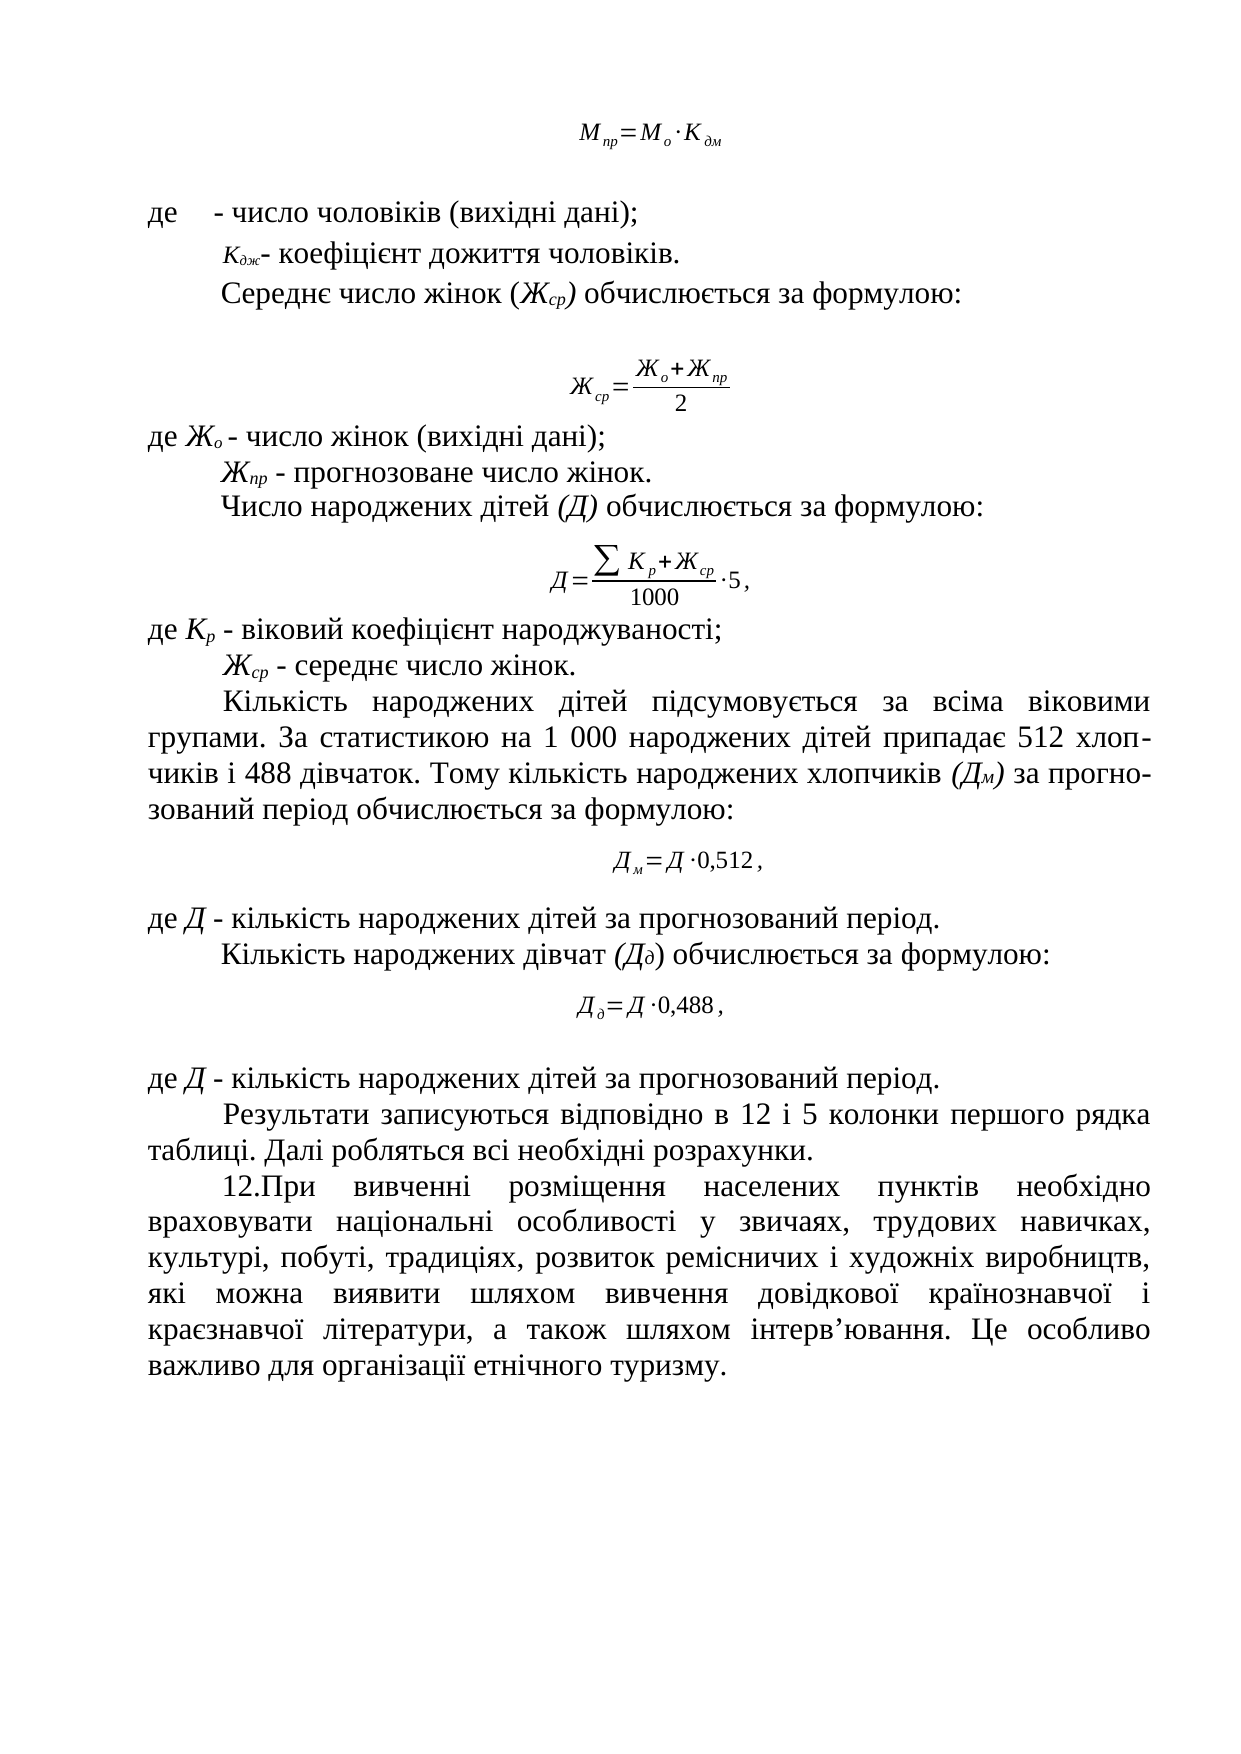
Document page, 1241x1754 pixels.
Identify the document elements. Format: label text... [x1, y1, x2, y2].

text де Кр - віковий коефіцієнт народжуваності; [148, 610, 1152, 646]
text Середнє число жінок (Жср) обчислюється за формулою: [148, 274, 1152, 310]
text Число народжених дітей (Д) обчислюється за формулою: [148, 489, 1152, 523]
text Результати записуються відповідно в 12 і 5 колонки першого рядка таблиці. Далі робляться всі необхідні розрахунки. [148, 1095, 1152, 1167]
text де Д - кількість народжених дітей за прогнозований період. [148, 899, 1152, 935]
text Кількість народжених дітей підсумовується за всіма віковими групами. За статистикою на 1 000 народжених дітей припадає 512 хлопчиків і 488 дівчаток. Тому кількість народжених хлопчиків (Дм) за прогнозований період обчислюється за формулою: [148, 682, 1152, 826]
text Кількість народжених дівчат (Дд) обчислюється за формулою: [148, 935, 1152, 971]
text де Жо - число жінок (вихідні дані); [148, 417, 1152, 453]
text Жср - середнє число жінок. [148, 646, 1152, 682]
text де Д - кількість народжених дітей за прогнозований період. [148, 1059, 1152, 1095]
text Кдж- коефіцієнт дожиття чоловіків. [148, 234, 1152, 270]
text де - число чоловіків (вихідні дані); [148, 194, 1152, 230]
text 12.При вивченні розміщення населених пунктів необхідно враховувати національні особливості у звичаях, трудових навичках, культурі, побуті, традиціях, розвиток ремісничих і художніх виробництв, які можна виявити шляхом вивчення довідкової країнознавчої і краєзнавчої літератури, а також шляхом інтерв’ювання. Це особливо важливо для організації етнічного туризму. [148, 1167, 1152, 1382]
text Жпр - прогнозоване число жінок. [148, 453, 1152, 489]
